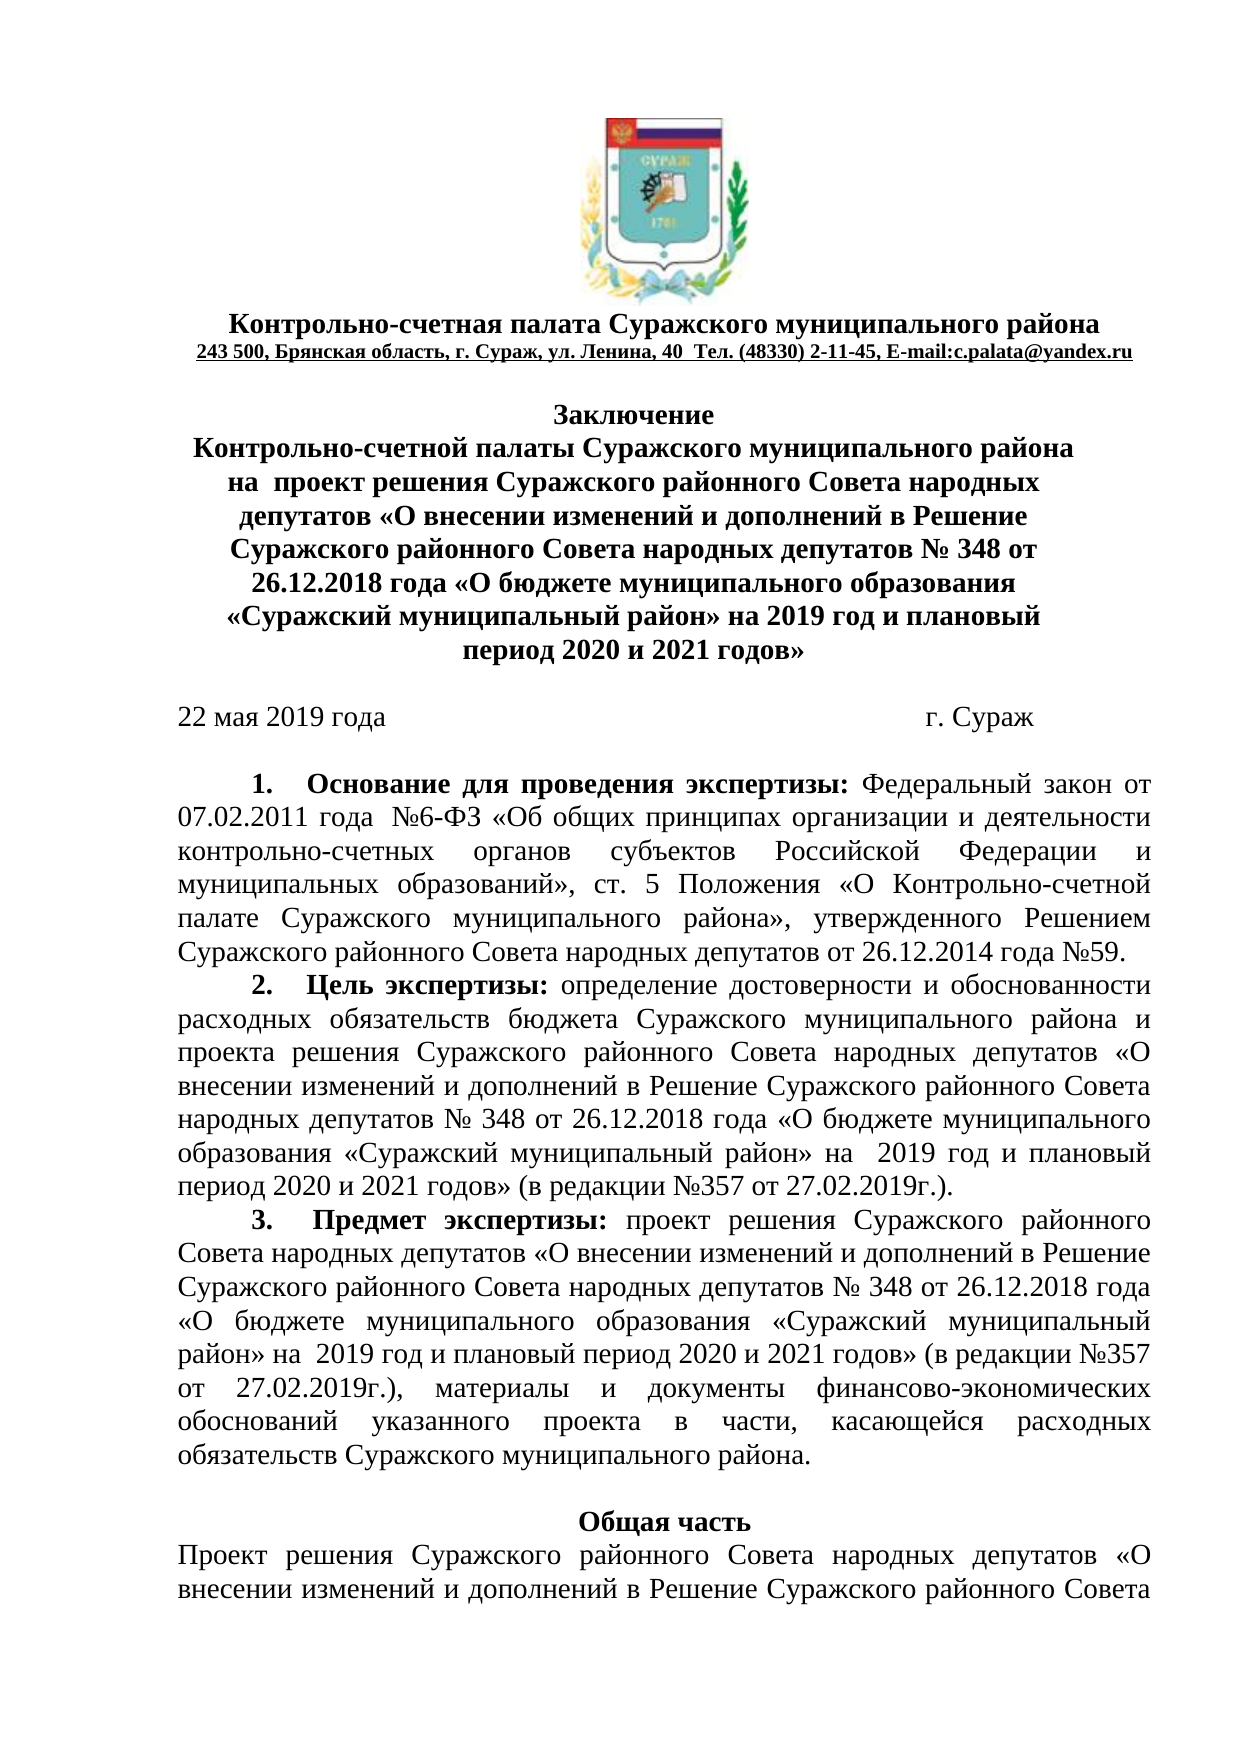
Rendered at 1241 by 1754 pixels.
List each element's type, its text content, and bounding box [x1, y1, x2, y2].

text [177, 1537, 1152, 1604]
text Общая часть [177, 1504, 1152, 1537]
picture [580, 118, 749, 306]
text 2. Цель экспертизы: определение достоверности и обоснованности расходных обязательств бюджета Суражского муниципального района и проекта решения Суражского районного Совета народных депутатов «О внесении изменений и дополнений в Решение Суражского районного Совета народных депутатов № 348 от 26.12.2018 года «О бюджете муниципального образования «Суражский муниципальный район» на 2019 год и плановый период 2020 и 2021 годов» (в редакции №357 от 27.02.2019г.). [177, 967, 1152, 1202]
text 1. Основание для проведения экспертизы: Федеральный закон от 07.02.2011 года №6-ФЗ «Об общих принципах организации и деятельности контрольно-счетных органов субъектов Российской Федерации и муниципальных образований», ст. 5 Положения «О Контрольно-счетной палате Суражского муниципального района», утвержденного Решением Суражского районного Совета народных депутатов от 26.12.2014 года №59. [177, 766, 1152, 967]
text 3. Предмет экспертизы: проект решения Суражского районного Совета народных депутатов «О внесении изменений и дополнений в Решение Суражского районного Совета народных депутатов № 348 от 26.12.2018 года «О бюджете муниципального образования «Суражский муниципальный район» на 2019 год и плановый период 2020 и 2021 годов» (в редакции №357 от 27.02.2019г.), материалы и документы финансово-экономических обоснований указанного проекта в части, касающейся расходных обязательств Суражского муниципального района. [177, 1202, 1152, 1470]
text 22 мая 2019 года г. Сураж [177, 699, 1152, 732]
text Контрольно-счетной палаты Суражского муниципального района [177, 431, 1090, 464]
text Контрольно-счетная палата Суражского муниципального района [177, 306, 1152, 339]
text 243 500, Брянская область, г. Сураж, ул. Ленина, 40 Тел. (48330) 2-11-45, E-mail:c.palata@yandex.ru [177, 339, 1152, 363]
text на проект решения Суражского районного Совета народных депутатов «О внесении изменений и дополнений в Решение Суражского районного Совета народных депутатов № 348 от 26.12.2018 года «О бюджете муниципального образования «Суражский муниципальный район» на 2019 год и плановый период 2020 и 2021 годов» [177, 464, 1090, 665]
text Заключение [177, 397, 1090, 431]
